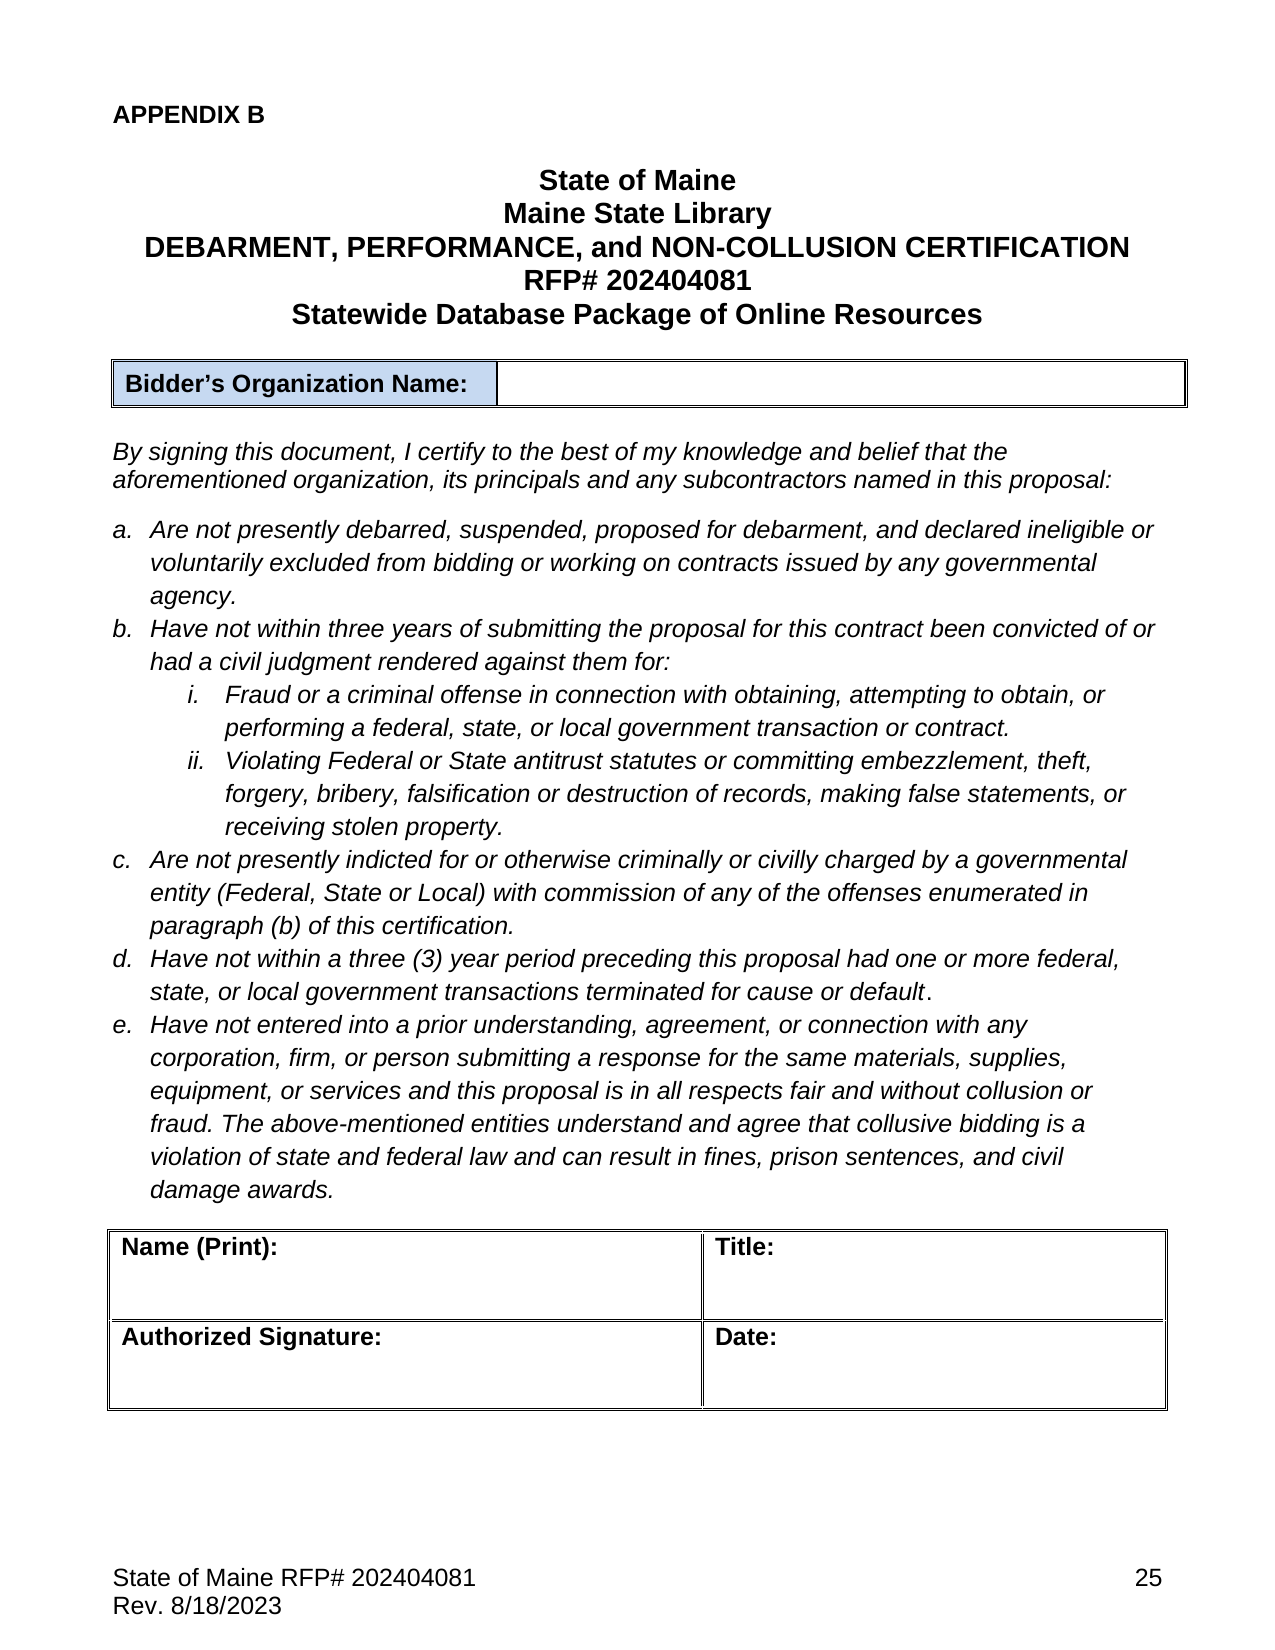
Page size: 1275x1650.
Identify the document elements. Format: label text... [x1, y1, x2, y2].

table_header Bidder’s Organization Name: [114, 362, 496, 405]
list Have not entered into a prior understanding, agreement, or connection with any corporation, firm, or person submitting a response for the same materials, supplies, equipment, or services and this proposal is in all respects fair and without collusion or fraud. The above-mentioned entities understand and agree that collusive bidding is a violation of state and federal law and can result in fines, prison sentences, and civil damage awards. [112, 1010, 1162, 1204]
table_cell Date: [702, 1319, 1165, 1408]
list Fraud or a criminal offense in connection with obtaining, attempting to obtain, or performing a federal, state, or local government transaction or contract. [187, 680, 1162, 742]
table_header Name (Print): [110, 1232, 702, 1318]
text Statewide Database Package of Online Resources [112, 297, 1162, 330]
text State of Maine [112, 163, 1162, 196]
text RFP# 202404081 [112, 263, 1162, 297]
list Have not within a three (3) year period preceding this proposal had one or more federal, state, or local government transactions terminated for cause or default. [112, 944, 1162, 1006]
table_header [498, 362, 1184, 405]
list Are not presently indicted for or otherwise criminally or civilly charged by a governmental entity (Federal, State or Local) with commission of any of the offenses enumerated in paragraph (b) of this certification. [112, 845, 1162, 940]
list Have not within three years of submitting the proposal for this contract been convicted of or had a civil judgment rendered against them for: [112, 614, 1162, 676]
list Are not presently debarred, suspended, proposed for debarment, and declared ineligible or voluntarily excluded from bidding or working on contracts issued by any governmental agency. [112, 515, 1162, 610]
text By signing this document, I certify to the best of my knowledge and belief that the aforementioned organization, its principals and any subcontractors named in this proposal: [112, 437, 1162, 494]
table_header Title: [702, 1232, 1165, 1318]
text DEBARMENT, PERFORMANCE, and NON-COLLUSION CERTIFICATION [112, 230, 1162, 263]
table_cell Authorized Signature: [110, 1319, 702, 1408]
text APPENDIX B [112, 100, 1162, 129]
list Violating Federal or State antitrust statutes or committing embezzlement, theft, forgery, bribery, falsification or destruction of records, making false statements, or receiving stolen property. [187, 746, 1162, 841]
text Maine State Library [112, 196, 1162, 230]
